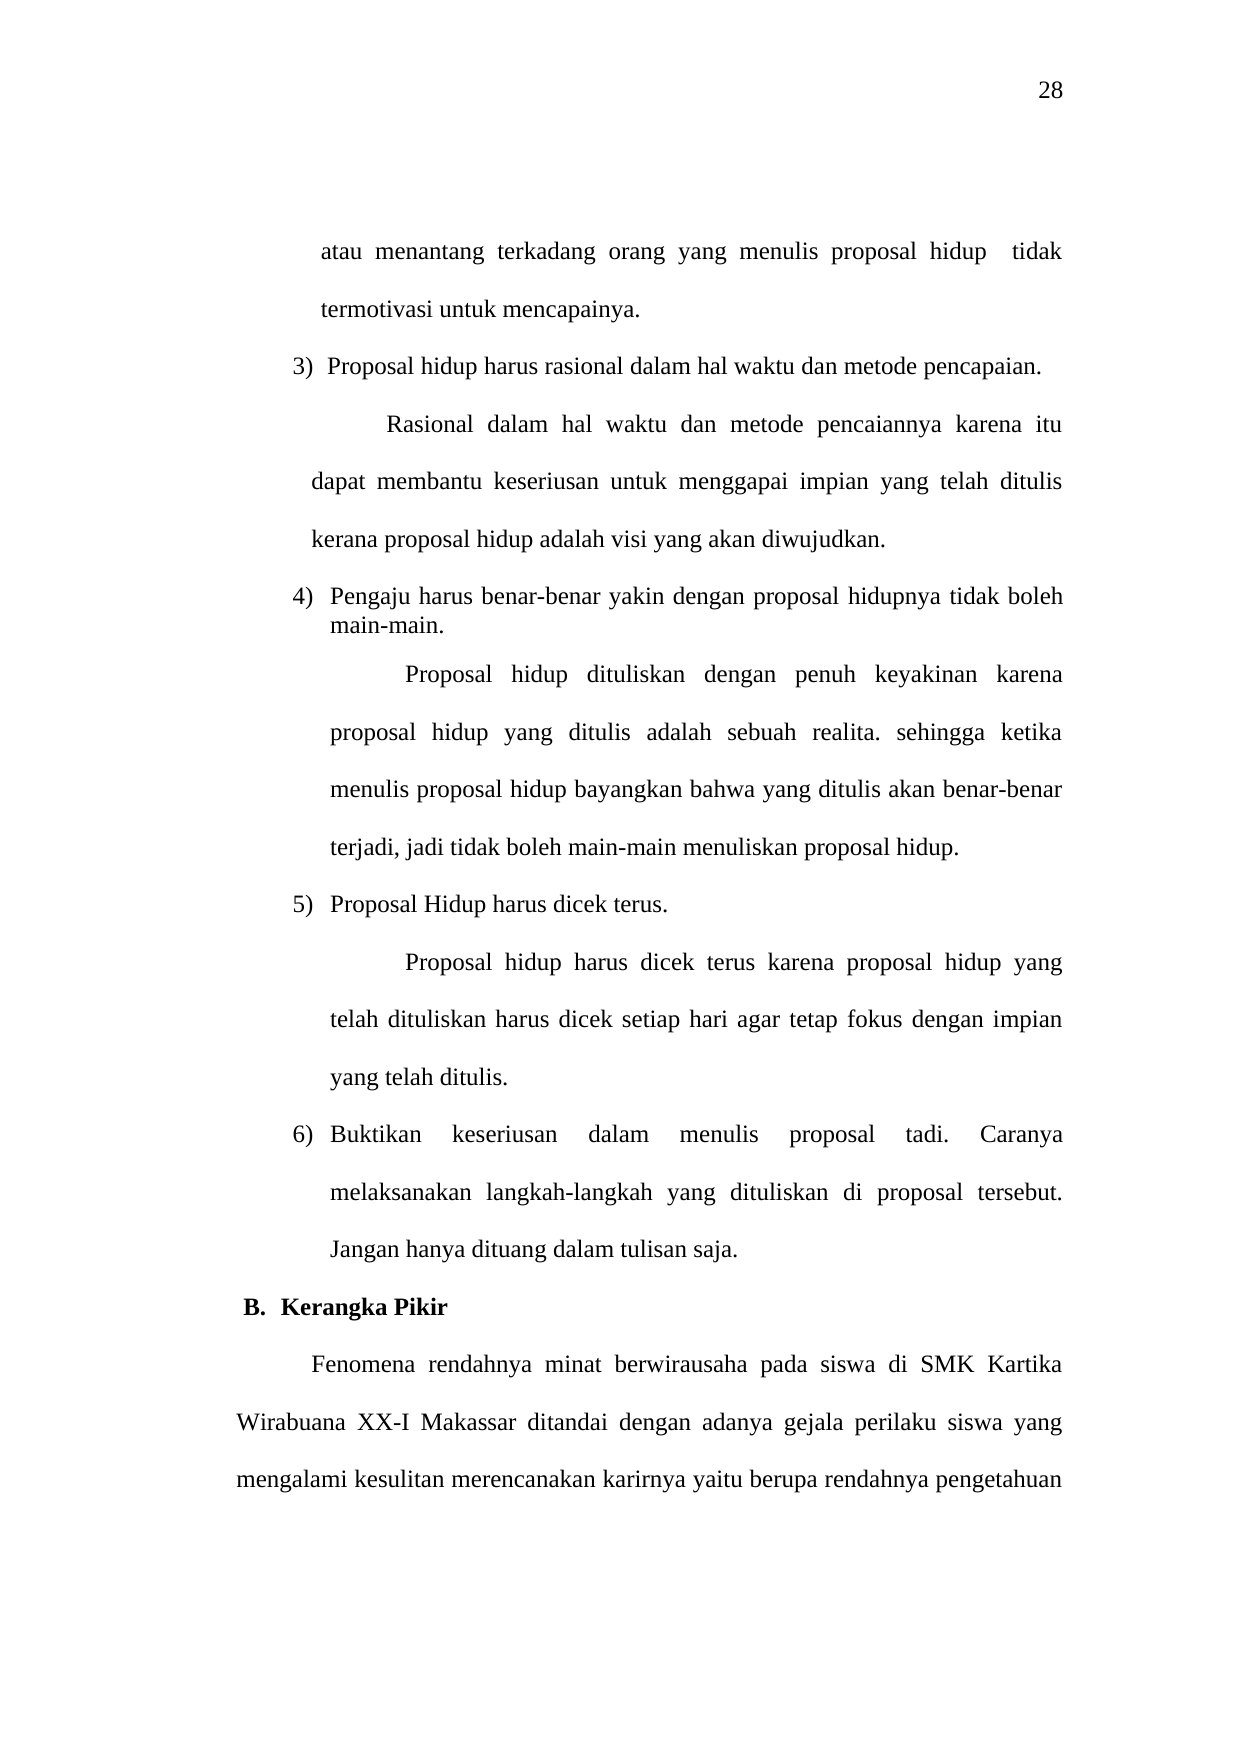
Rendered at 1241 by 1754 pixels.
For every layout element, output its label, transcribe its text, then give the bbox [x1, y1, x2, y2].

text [321, 236, 1063, 322]
list Buktikan keseriusan dalam menulis proposal tadi. Caranya melaksanakan langkah-langkah yang dituliskan di proposal tersebut. Jangan hanya dituang dalam tulisan saja. [292, 1119, 1063, 1263]
list Proposal Hidup harus dicek terus. [292, 889, 1063, 918]
list Kerangka Pikir [243, 1292, 1063, 1321]
text Rasional dalam hal waktu dan metode pencaiannya karena itu dapat membantu keseriusan untuk menggapai impian yang telah ditulis kerana proposal hidup adalah visi yang akan diwujudkan. [311, 409, 1063, 552]
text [236, 1349, 1063, 1493]
list Pengaju harus benar-benar yakin dengan proposal hidupnya tidak boleh main-main. [292, 581, 1063, 639]
text Proposal hidup harus dicek terus karena proposal hidup yang telah dituliskan harus dicek setiap hari agar tetap fokus dengan impian yang telah ditulis. [330, 947, 1063, 1091]
text Proposal hidup dituliskan dengan penuh keyakinan karena proposal hidup yang ditulis adalah sebuah realita. sehingga ketika menulis proposal hidup bayangkan bahwa yang ditulis akan benar-benar terjadi, jadi tidak boleh main-main menuliskan proposal hidup. [330, 659, 1063, 861]
list Proposal hidup harus rasional dalam hal waktu dan metode pencapaian. [292, 351, 1063, 380]
